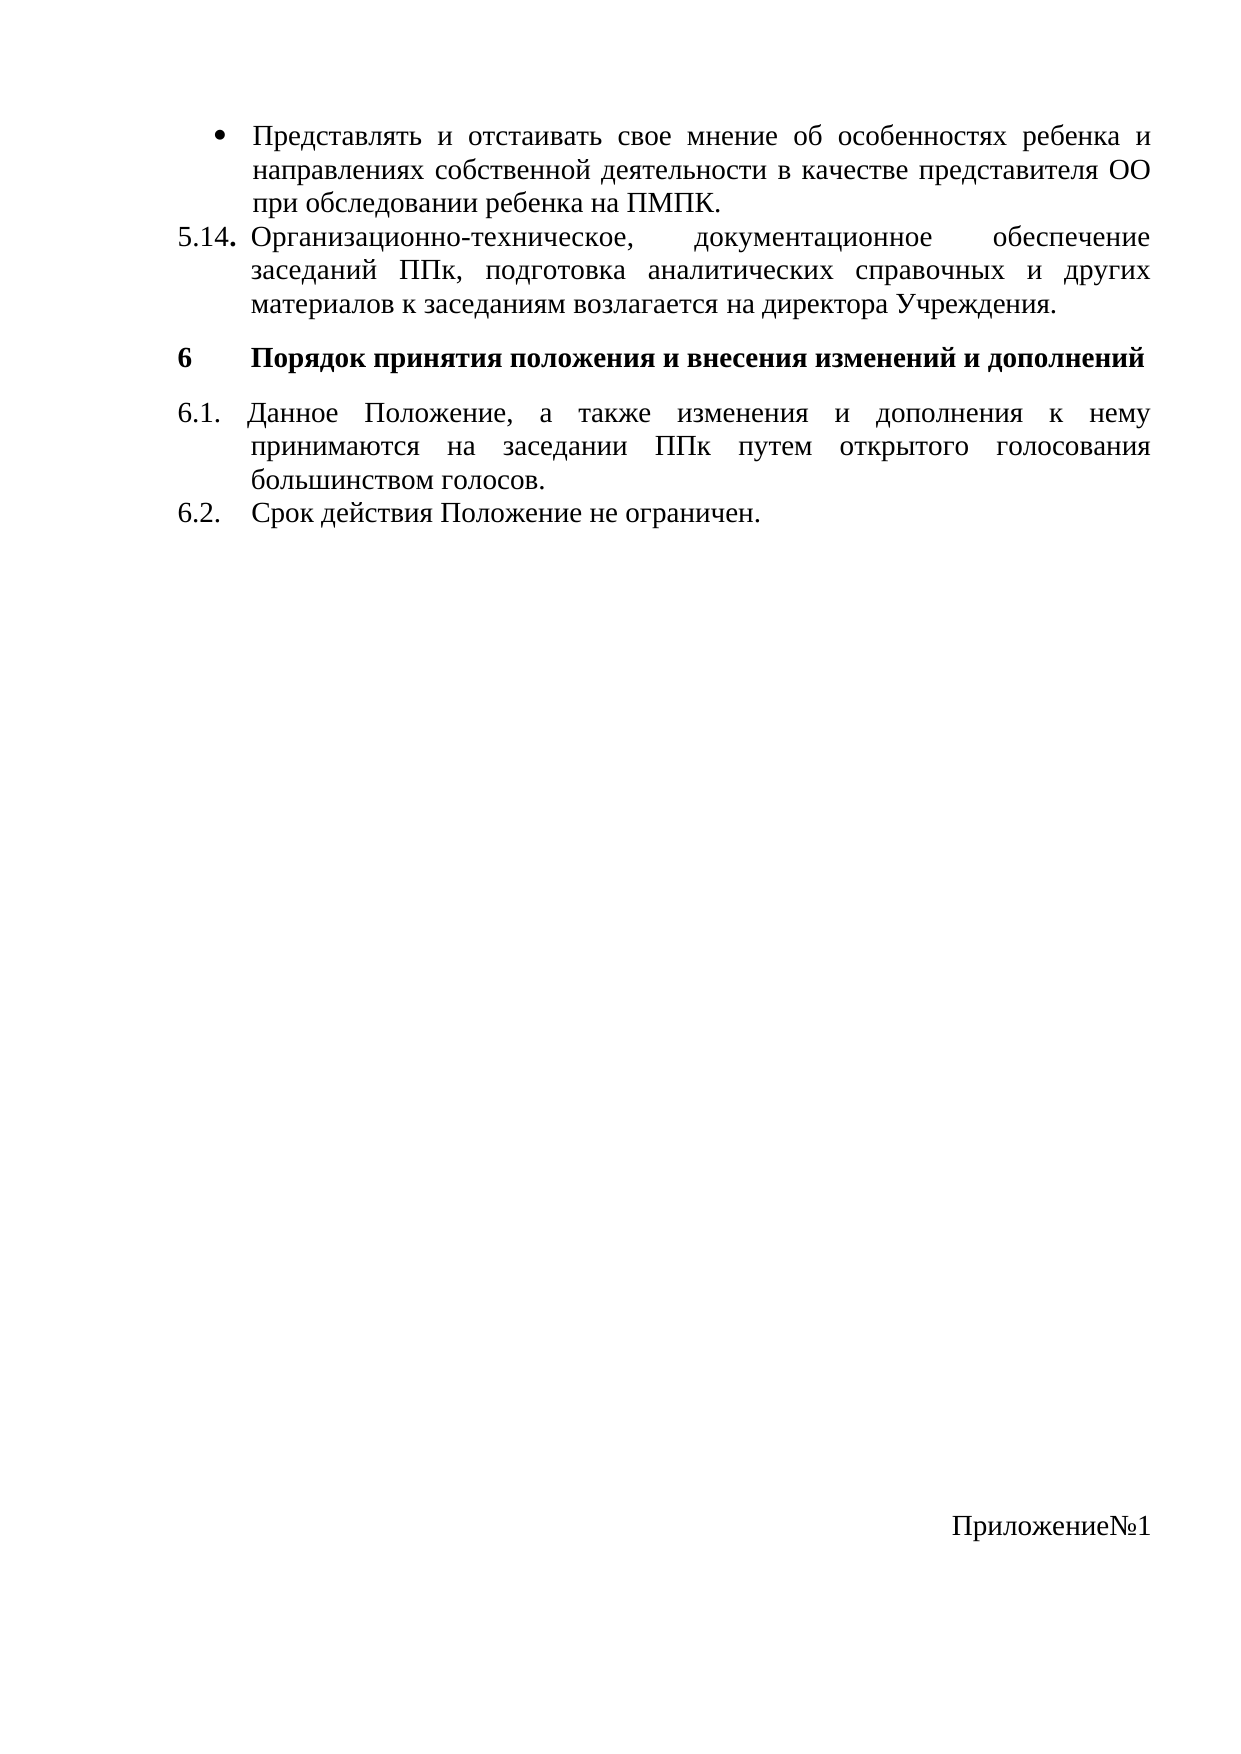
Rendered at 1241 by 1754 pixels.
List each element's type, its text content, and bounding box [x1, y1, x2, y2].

text Приложение№1 [177, 1508, 1152, 1541]
list Представлять и отстаивать свое мнение об особенностях ребенка и направлениях собственной деятельности в качестве представителя ОО при обследовании ребенка на ПМПК. [215, 118, 1152, 219]
text 6 Порядок принятия положения и внесения изменений и дополнений [177, 340, 1152, 374]
text 6.1. Данное Положение, а также изменения и дополнения к нему принимаются на заседании ППк путем открытого голосования большинством голосов. [177, 395, 1152, 495]
text 5.14. Организационно-техническое, документационное обеспечение заседаний ППк, подготовка аналитических справочных и других материалов к заседаниям возлагается на директора Учреждения. [177, 219, 1152, 319]
text 6.2. Срок действия Положение не ограничен. [177, 495, 1152, 529]
